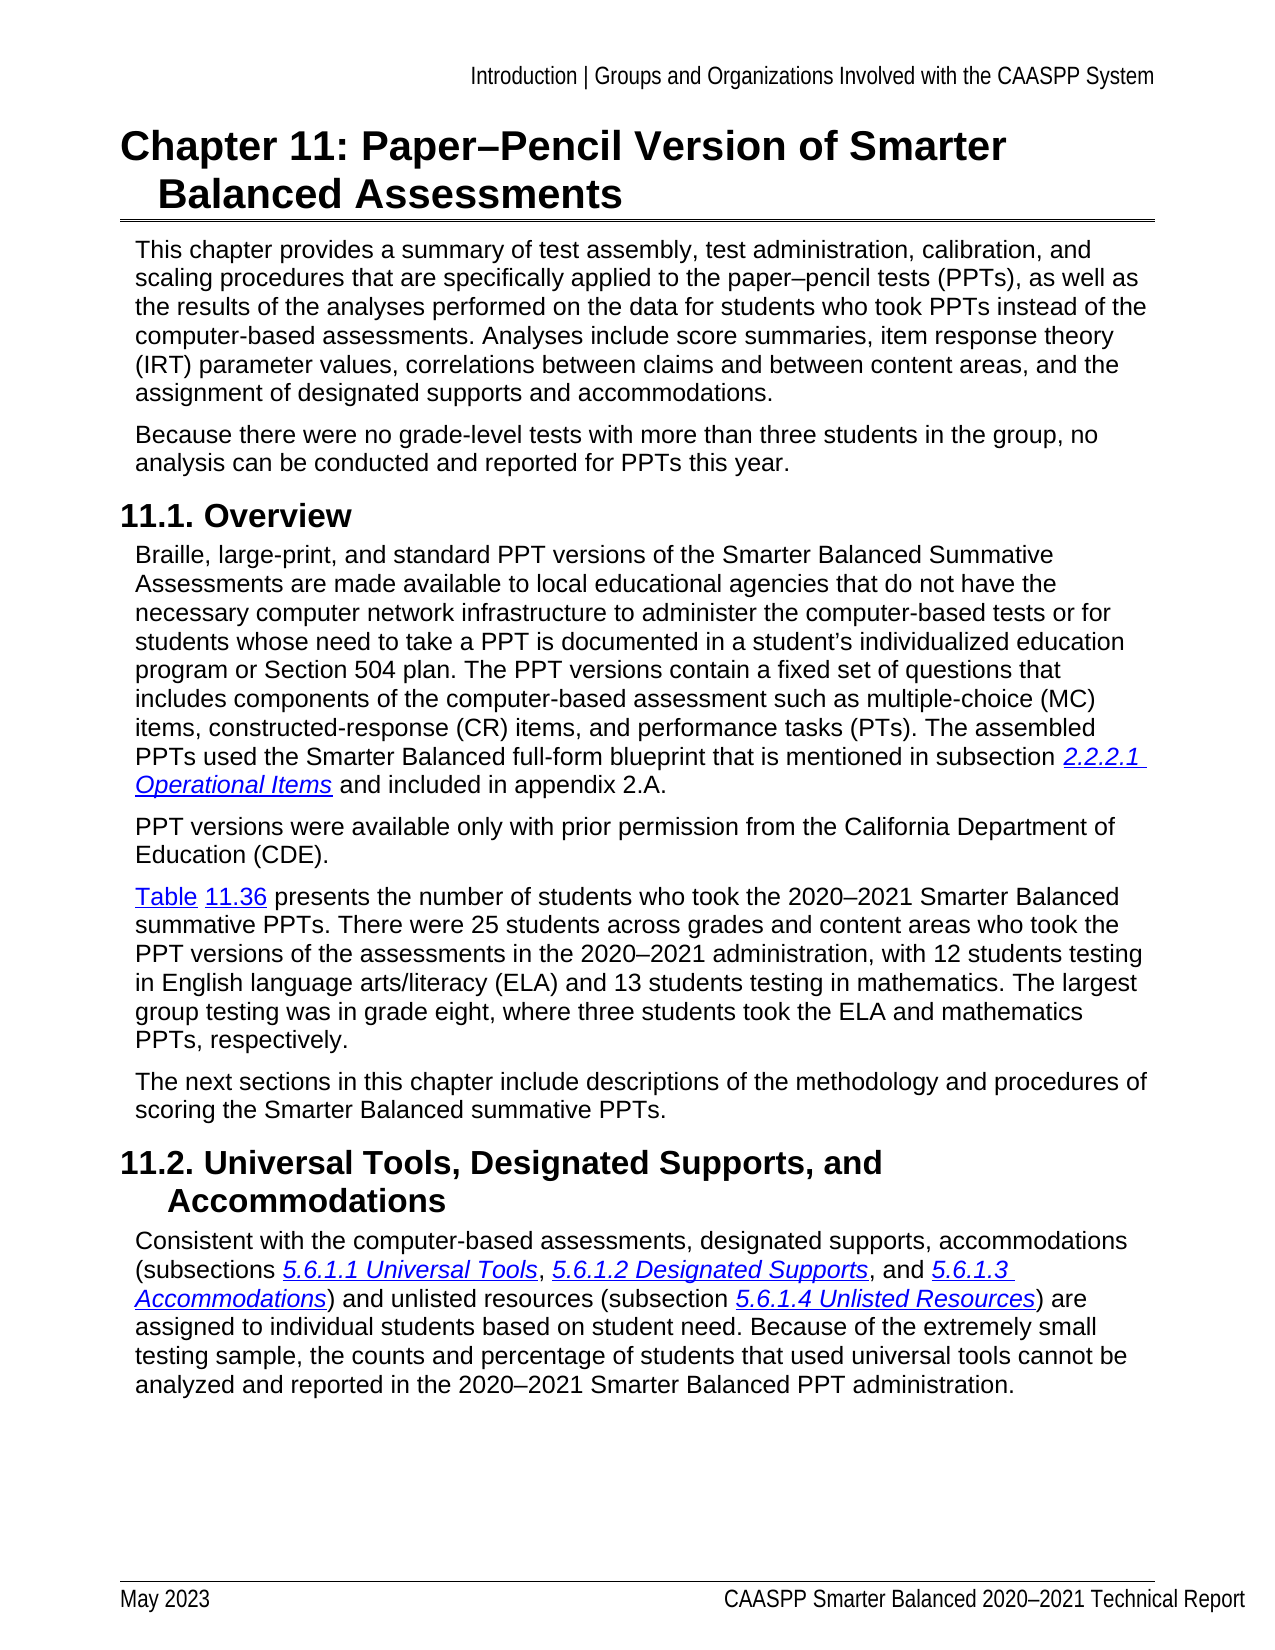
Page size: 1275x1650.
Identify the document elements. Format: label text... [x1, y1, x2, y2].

text PPT versions were available only with prior permission from the California Department of Education (CDE). [135, 812, 1155, 869]
subtitle Universal Tools, Designated Supports, and Accommodations [120, 1143, 1155, 1220]
subtitle Paper–Pencil Version of Smarter Balanced Assessments [120, 121, 1155, 219]
text The next sections in this chapter include descriptions of the methodology and procedures of scoring the Smarter Balanced summative PPTs. [135, 1067, 1155, 1124]
subtitle Overview [120, 496, 1155, 534]
text This chapter provides a summary of test assembly, test administration, calibration, and scaling procedures that are specifically applied to the paper–pencil tests (PPTs), as well as the results of the analyses performed on the data for students who took PPTs instead of the computer-based assessments. Analyses include score summaries, item response theory (IRT) parameter values, correlations between claims and between content areas, and the assignment of designated supports and accommodations. [135, 234, 1155, 407]
text Consistent with the computer-based assessments, designated supports, accommodations (subsections 5.6.1.1 Universal Tools, 5.6.1.2 Designated Supports, and 5.6.1.3 Accommodations) and unlisted resources (subsection 5.6.1.4 Unlisted Resources) are assigned to individual students based on student need. Because of the extremely small testing sample, the counts and percentage of students that used universal tools cannot be analyzed and reported in the 2020–2021 Smarter Balanced PPT administration. [135, 1226, 1155, 1399]
text Braille, large-print, and standard PPT versions of the Smarter Balanced Summative Assessments are made available to local educational agencies that do not have the necessary computer network infrastructure to administer the computer-based tests or for students whose need to take a PPT is documented in a student’s individualized education program or Section 504 plan. The PPT versions contain a fixed set of questions that includes components of the computer-based assessment such as multiple-choice (MC) items, constructed-response (CR) items, and performance tasks (PTs). The assembled PPTs used the Smarter Balanced full-form blueprint that is mentioned in subsection 2.2.2.1 Operational Items and included in appendix 2.A. [135, 541, 1155, 799]
text Because there were no grade-level tests with more than three students in the group, no analysis can be conducted and reported for PPTs this year. [135, 419, 1155, 477]
